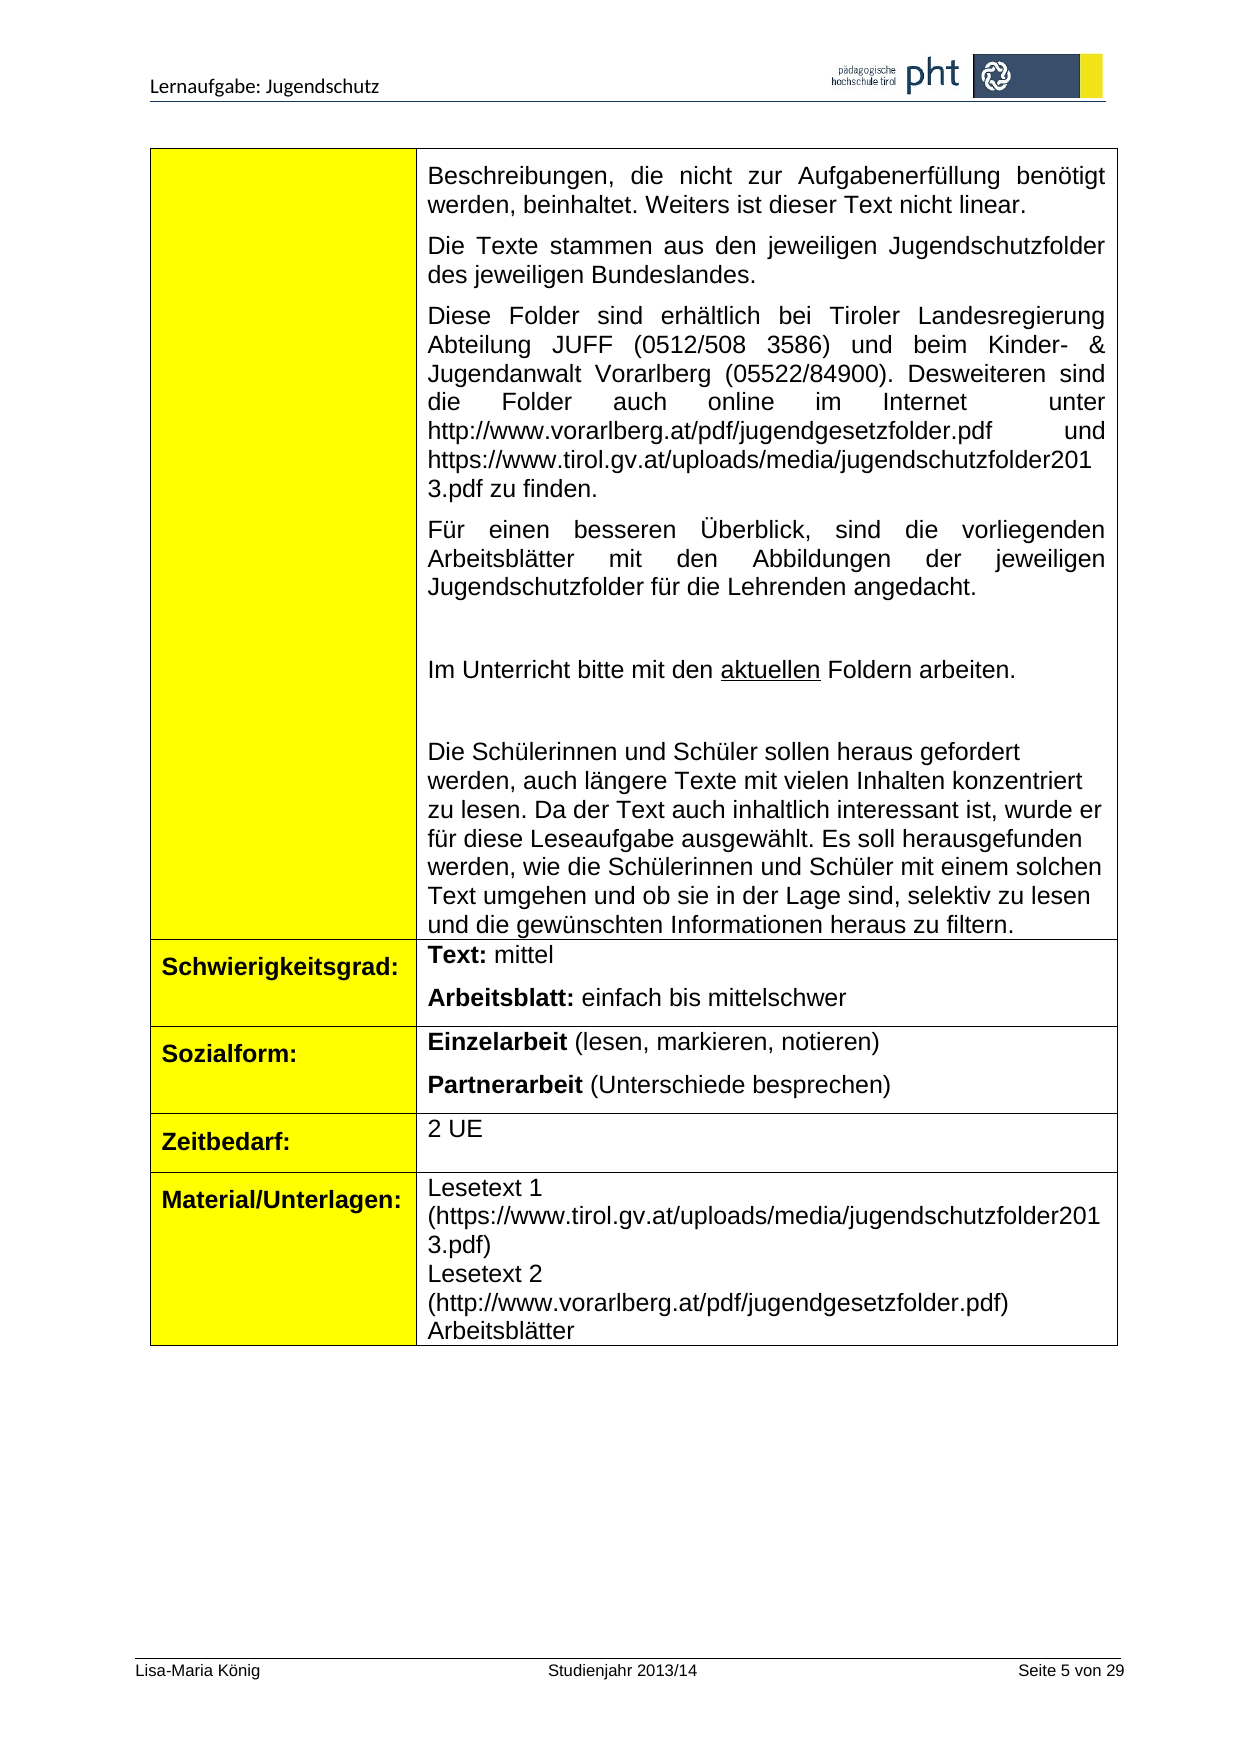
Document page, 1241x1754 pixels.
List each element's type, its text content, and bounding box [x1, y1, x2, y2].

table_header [151, 149, 416, 939]
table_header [417, 149, 1117, 939]
table_cell Schwierigkeitsgrad: [151, 940, 416, 1026]
table_cell Zeitbedarf: [151, 1114, 416, 1172]
table_cell Einzelarbeit (lesen, markieren, notieren) Partnerarbeit (Unterschiede besprechen) [417, 1027, 1117, 1113]
table_cell Material/Unterlagen: [151, 1173, 416, 1345]
table_cell 2 UE [417, 1114, 1117, 1172]
table_cell Sozialform: [151, 1027, 416, 1113]
table_cell Text: mittel Arbeitsblatt: einfach bis mittelschwer [417, 940, 1117, 1026]
picture [825, 53, 1103, 98]
table_cell Lesetext 1 (https://www.tirol.gv.at/uploads/media/jugendschutzfolder2013.pdf) Lesetext 2 (http://www.vorarlberg.at/pdf/jugendgesetzfolder.pdf) Arbeitsblätter [417, 1173, 1117, 1345]
